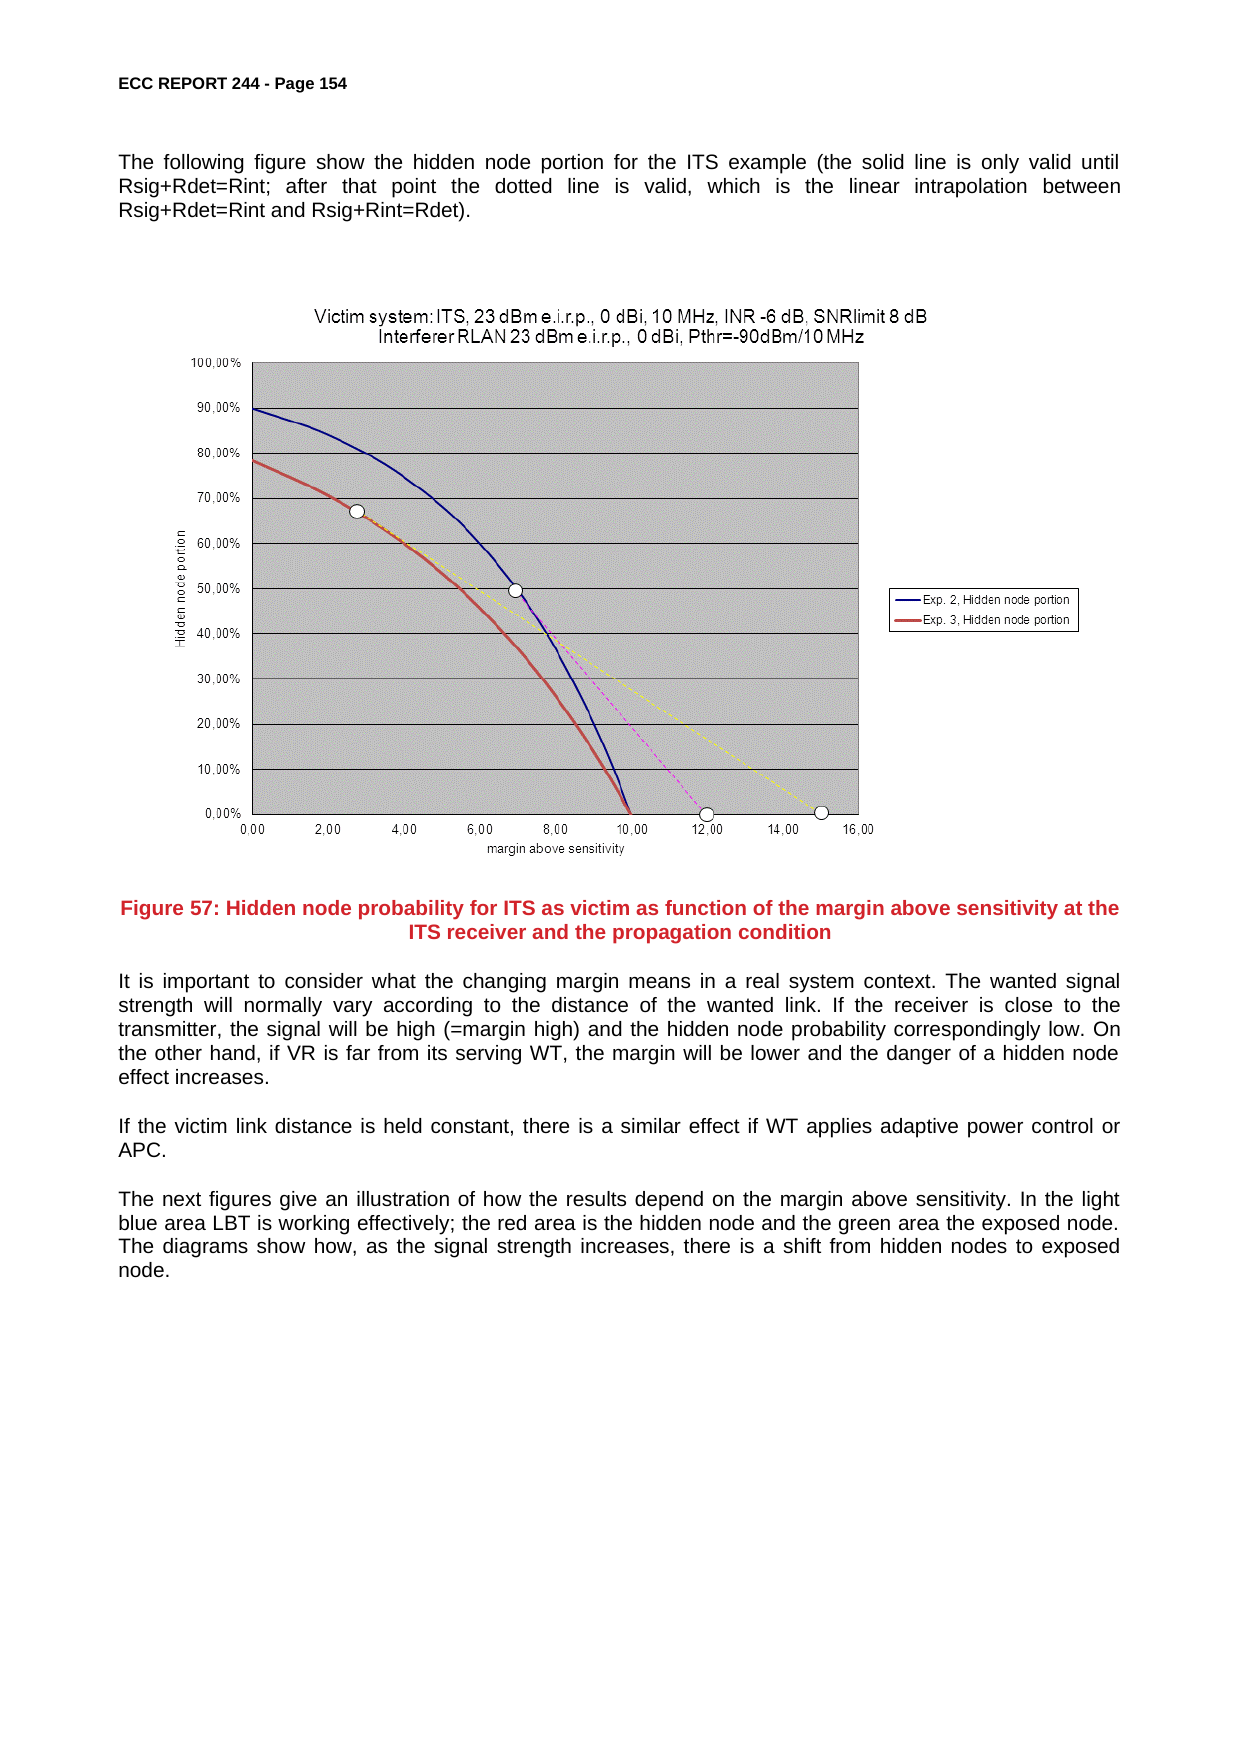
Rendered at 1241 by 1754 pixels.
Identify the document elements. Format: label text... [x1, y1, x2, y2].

text The next figures give an illustration of how the results depend on the margin above sensitivity. In the light blue area LBT is working effectively; the red area is the hidden node and the green area the exposed node. The diagrams show how, as the signal strength increases, there is a shift from hidden nodes to exposed node. [118, 1186, 1122, 1282]
picture [155, 295, 1086, 871]
text Figure 57: Hidden node probability for ITS as victim as function of the margin above sensitivity at the ITS receiver and the propagation condition [118, 896, 1122, 944]
text The following figure show the hidden node portion for the ITS example (the solid line is only valid until Rsig+Rdet=Rint; after that point the dotted line is valid, which is the linear intrapolation between Rsig+Rdet=Rint and Rsig+Rint=Rdet). [118, 150, 1122, 222]
text It is important to consider what the changing margin means in a real system context. The wanted signal strength will normally vary according to the distance of the wanted link. If the receiver is close to the transmitter, the signal will be high (=margin high) and the hidden node probability correspondingly low. On the other hand, if VR is far from its serving WT, the margin will be lower and the danger of a hidden node effect increases. [118, 969, 1122, 1088]
text If the victim link distance is held constant, there is a similar effect if WT applies adaptive power control or APC. [118, 1113, 1122, 1161]
